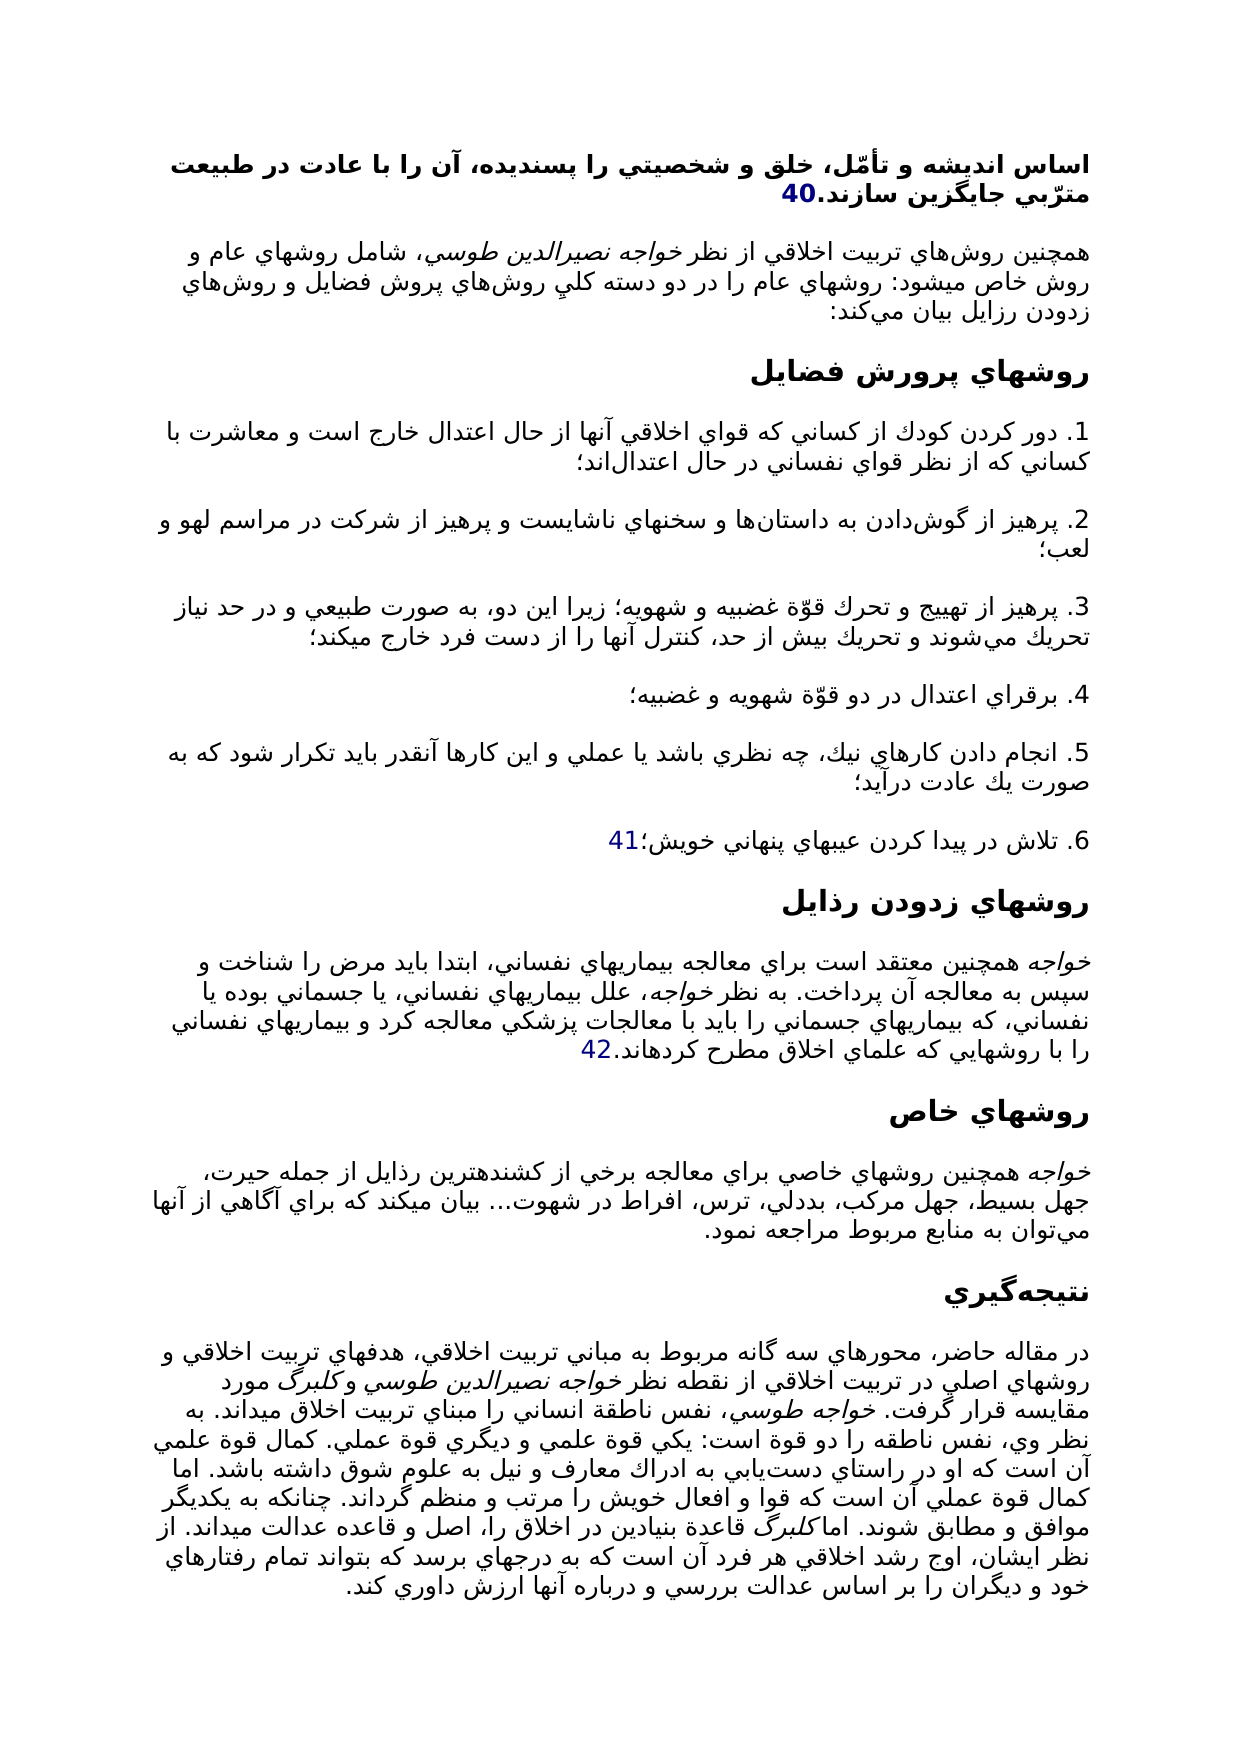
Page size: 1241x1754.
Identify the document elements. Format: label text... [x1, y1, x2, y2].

text 5. انجام دادن كارهاي نيك، چه نظري باشد يا عملي و اين كارها آنقدر بايد تكرار شود كه به صورت يك عادت درآيد؛ [150, 738, 1090, 797]
text در مقاله حاضر، محورهاي سه گانه مربوط به مباني تربيت اخلاقي، هدف‏هاي تربيت اخلاقي و روش‏هاي اصلي در تربيت اخلاقي از نقطه نظر خواجه نصيرالدين طوسي و كلبرگ مورد مقايسه قرار گرفت. خواجه طوسي، نفس ناطقة انساني را مبناي تربيت اخلاق مي‏داند. به نظر وي، نفس ناطقه را دو قوة است: يكي قوة علمي و ديگري قوة عملي. كمال قوة علمي آن است كه او در راستاي دست‌يابي به ادراك معارف و نيل به علوم شوق داشته باشد. اما كمال قوة عملي آن است كه قوا و افعال خويش را مرتب و منظم گرداند. چنانكه به يكديگر موافق و مطابق شوند. اما كلبرگ قاعدة بنيادين در اخلاق را، اصل و قاعده عدالت مي‏داند. از نظر ايشان، اوج رشد اخلاقي هر فرد آن است كه به درجه‏اي برسد كه بتواند تمام رفتارهاي خود و ديگران را بر اساس عدالت بررسي و درباره آنها ارزش داوري كند. [150, 1337, 1090, 1600]
text روش‏هاي زدودن رذايل [150, 884, 1090, 918]
text 1. دور كردن كودك از كساني كه قواي اخلاقي آنها از حال اعتدال خارج است و معاشرت با كساني كه از نظر قواي نفساني در حال اعتدال‌اند؛ [150, 418, 1090, 476]
text خواجه همچنين معتقد است براي معالجه بيماري‏هاي نفساني، ابتدا بايد مرض را شناخت و سپس به معالجه آن پرداخت. به نظر خواجه، علل بيماري‏هاي نفساني، يا جسماني بوده يا نفساني، كه بيماري‏هاي جسماني را بايد با معالجات پزشكي معالجه كرد و بيماري‏هاي نفساني را با روش‏هايي كه علماي اخلاق مطرح كرده‏اند.42 [150, 947, 1090, 1065]
text نتيجه‌گيري [150, 1274, 1090, 1308]
text 4. برقراي اعتدال در دو قوّة شهويه و غضبيه؛ [150, 680, 1090, 709]
text همچنين روش‌هاي تربيت اخلاقي از نظر خواجه نصيرالدين طوسي، شامل روش‏هاي عام و روش خاص مي‏شود: روش‏هاي عام را در دو دسته كليِ روش‌هاي پروش فضايل و روش‌هاي زدودن رزايل بيان مي‌كند: [150, 237, 1090, 325]
text خواجه همچنين روش‏هاي خاصي براي معالجه برخي از كشنده‏ترين رذايل از جمله حيرت، جهل بسيط، جهل مركب، بددلي، ترس، افراط در شهوت... بيان مي‏كند كه براي آگاهي از آنها مي‌توان به منابع مربوط مراجعه نمود. [150, 1157, 1090, 1245]
text روش‏هاي پرورش فضايل [150, 354, 1090, 388]
text 6. تلاش در پيدا كردن عيب‏هاي پنهاني خويش؛41 [150, 826, 1090, 855]
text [150, 150, 1090, 208]
text 2. پرهيز از گوش‌دادن به داستان‌ها و سخن‏هاي ناشايست و پرهيز از شركت در مراسم لهو و لعب؛ [150, 505, 1090, 563]
text 3. پرهيز از تهييج و تحرك قوّة غضبيه و شهويه؛ زيرا اين دو، به صورت طبيعي و در حد نياز تحريك مي‌شوند و تحريك بيش از حد، كنترل آنها را از دست فرد خارج مي‏كند؛ [150, 593, 1090, 651]
text روش‏هاي خاص [150, 1094, 1090, 1128]
